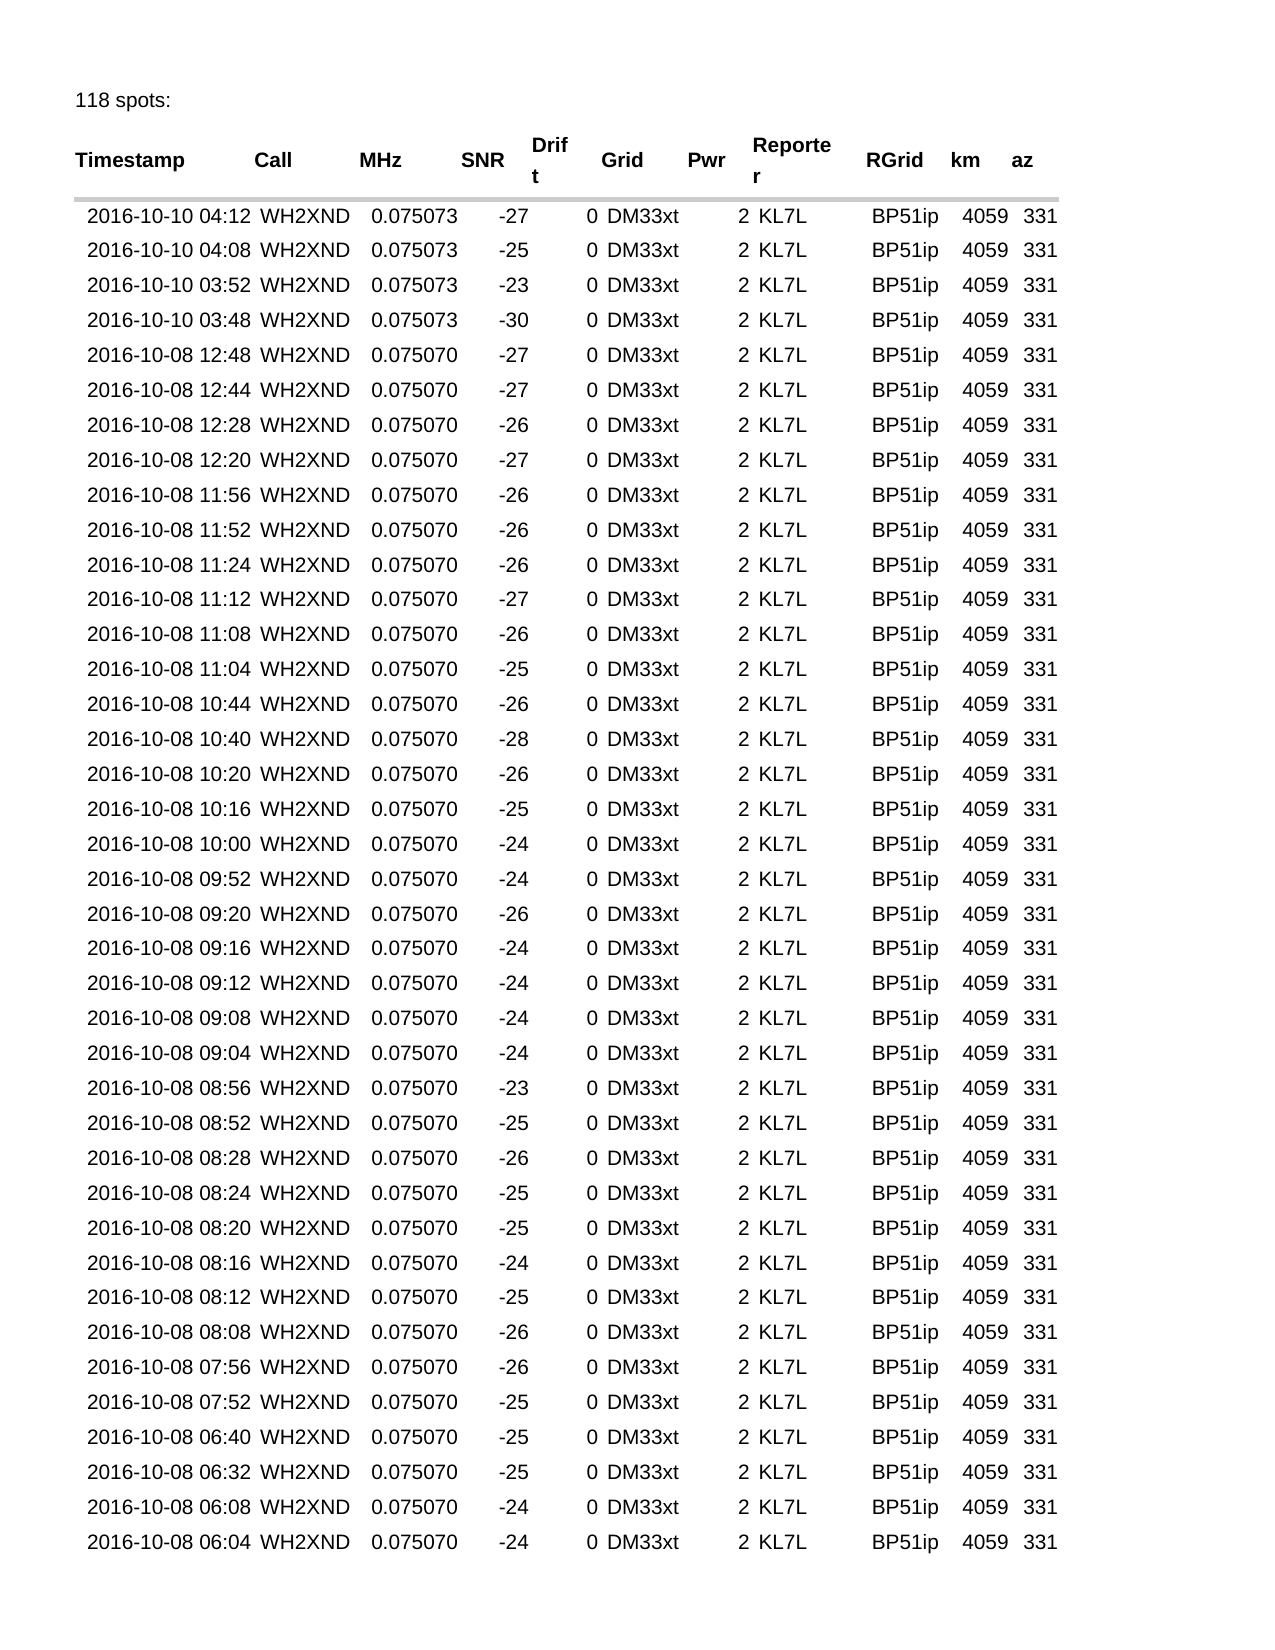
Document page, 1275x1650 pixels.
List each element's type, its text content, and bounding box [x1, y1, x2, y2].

table_cell 2016-10-08 06:40 [74, 1423, 253, 1458]
table_cell 0 [530, 900, 599, 935]
table_cell 4059 [949, 1528, 1010, 1563]
table_cell 0.075070 [358, 830, 459, 865]
table_cell 0.075070 [358, 1354, 459, 1388]
table_cell 2016-10-08 10:44 [74, 690, 253, 725]
table_cell KL7L [751, 1179, 864, 1214]
table_cell BP51ip [864, 1144, 949, 1179]
table_cell 331 [1010, 656, 1059, 690]
table_cell KL7L [751, 1214, 864, 1249]
table_cell 331 [1010, 970, 1059, 1004]
table_cell -24 [459, 1005, 530, 1039]
table_cell 331 [1010, 621, 1059, 656]
table_cell DM33xt [599, 795, 686, 830]
table_cell 0.075070 [358, 551, 459, 586]
table_cell 4059 [949, 1458, 1010, 1493]
table_cell DM33xt [599, 376, 686, 411]
table_cell BP51ip [864, 237, 949, 272]
table_cell KL7L [751, 935, 864, 969]
table_cell DM33xt [599, 1423, 686, 1458]
table_cell 2016-10-08 10:40 [74, 725, 253, 760]
table_cell 2 [686, 237, 751, 272]
table_cell WH2XND [253, 551, 358, 586]
table_cell KL7L [751, 411, 864, 446]
table_cell WH2XND [253, 586, 358, 621]
table_cell 331 [1010, 1354, 1059, 1388]
table_cell 0.075070 [358, 1423, 459, 1458]
table_cell 331 [1010, 481, 1059, 516]
table_cell 0 [530, 760, 599, 795]
table_cell DM33xt [599, 1458, 686, 1493]
table_cell WH2XND [253, 865, 358, 900]
table_header km [949, 131, 1010, 197]
table_cell WH2XND [253, 272, 358, 307]
table_cell 0 [530, 376, 599, 411]
table_cell 4059 [949, 1319, 1010, 1353]
table_cell -24 [459, 830, 530, 865]
table_cell -24 [459, 935, 530, 969]
table_cell 2016-10-08 09:12 [74, 970, 253, 1004]
table_cell KL7L [751, 690, 864, 725]
table_cell -23 [459, 272, 530, 307]
table_cell 0 [530, 970, 599, 1004]
table_cell 4059 [949, 621, 1010, 656]
table_cell KL7L [751, 1144, 864, 1179]
table_cell 2016-10-08 09:52 [74, 865, 253, 900]
table_cell WH2XND [253, 341, 358, 376]
table_cell 0.075070 [358, 1388, 459, 1423]
table_cell 2016-10-08 11:52 [74, 516, 253, 551]
table_cell 2016-10-08 08:08 [74, 1319, 253, 1353]
table_cell DM33xt [599, 1493, 686, 1528]
table_cell 0.075070 [358, 516, 459, 551]
table_cell KL7L [751, 1249, 864, 1284]
table_cell -26 [459, 481, 530, 516]
table_cell 4059 [949, 376, 1010, 411]
table_cell DM33xt [599, 1179, 686, 1214]
table_cell 331 [1010, 237, 1059, 272]
table_cell BP51ip [864, 935, 949, 969]
table_cell DM33xt [599, 481, 686, 516]
table_cell -25 [459, 1109, 530, 1144]
table_cell 331 [1010, 900, 1059, 935]
table_cell BP51ip [864, 1458, 949, 1493]
table_cell -25 [459, 1284, 530, 1318]
table_cell 2 [686, 446, 751, 481]
table_cell 331 [1010, 307, 1059, 341]
table_cell BP51ip [864, 1005, 949, 1039]
table_cell 2 [686, 1214, 751, 1249]
table_cell WH2XND [253, 760, 358, 795]
table_cell KL7L [751, 551, 864, 586]
table_cell 0 [530, 586, 599, 621]
table_cell 2 [686, 1284, 751, 1318]
table_cell 0.075070 [358, 1214, 459, 1249]
table_cell KL7L [751, 795, 864, 830]
table_cell 0.075070 [358, 1179, 459, 1214]
table_cell 2016-10-08 11:24 [74, 551, 253, 586]
table_cell -24 [459, 1039, 530, 1074]
table_cell 331 [1010, 760, 1059, 795]
table_cell 2016-10-08 08:52 [74, 1109, 253, 1144]
table_cell BP51ip [864, 621, 949, 656]
table_cell 331 [1010, 551, 1059, 586]
table_cell WH2XND [253, 202, 358, 237]
table_cell KL7L [751, 725, 864, 760]
table_cell KL7L [751, 1458, 864, 1493]
table_cell DM33xt [599, 935, 686, 969]
table_cell -23 [459, 1074, 530, 1109]
table_cell 331 [1010, 341, 1059, 376]
table_cell DM33xt [599, 830, 686, 865]
table_cell 331 [1010, 411, 1059, 446]
table_cell 2 [686, 900, 751, 935]
table_cell WH2XND [253, 1284, 358, 1318]
table_cell 0 [530, 1144, 599, 1179]
table_cell 0 [530, 935, 599, 969]
table_cell DM33xt [599, 865, 686, 900]
table_cell BP51ip [864, 1074, 949, 1109]
table_cell 331 [1010, 1214, 1059, 1249]
table_cell 2 [686, 341, 751, 376]
table_cell BP51ip [864, 656, 949, 690]
table_cell 0 [530, 272, 599, 307]
table_cell 0 [530, 446, 599, 481]
table_cell 4059 [949, 760, 1010, 795]
table_cell DM33xt [599, 237, 686, 272]
table_cell KL7L [751, 516, 864, 551]
table_cell 2016-10-08 11:12 [74, 586, 253, 621]
table_cell WH2XND [253, 1388, 358, 1423]
table_cell 4059 [949, 1284, 1010, 1318]
table_cell 2 [686, 411, 751, 446]
table_cell -25 [459, 237, 530, 272]
table_cell DM33xt [599, 760, 686, 795]
table_cell 4059 [949, 690, 1010, 725]
table_cell 2 [686, 865, 751, 900]
table_cell 0 [530, 621, 599, 656]
table_cell -27 [459, 341, 530, 376]
table_cell WH2XND [253, 656, 358, 690]
table_cell -30 [459, 307, 530, 341]
table_cell 0.075070 [358, 656, 459, 690]
table_cell BP51ip [864, 202, 949, 237]
table_cell 2016-10-08 08:56 [74, 1074, 253, 1109]
table_cell -25 [459, 1179, 530, 1214]
table_cell 0 [530, 1005, 599, 1039]
table_cell WH2XND [253, 237, 358, 272]
table_cell 4059 [949, 1179, 1010, 1214]
table_cell -27 [459, 202, 530, 237]
table_cell -24 [459, 1249, 530, 1284]
table_cell BP51ip [864, 1214, 949, 1249]
table_cell 0.075070 [358, 1005, 459, 1039]
table_cell -28 [459, 725, 530, 760]
table_cell BP51ip [864, 446, 949, 481]
table_cell 331 [1010, 690, 1059, 725]
table_cell 2 [686, 1039, 751, 1074]
table_cell 0.075070 [358, 1249, 459, 1284]
table_header SNR [459, 131, 530, 197]
table_cell DM33xt [599, 1388, 686, 1423]
table_cell 331 [1010, 1074, 1059, 1109]
table_cell DM33xt [599, 1214, 686, 1249]
table_cell 2 [686, 935, 751, 969]
table_cell 2016-10-08 12:44 [74, 376, 253, 411]
table_cell 0.075070 [358, 1109, 459, 1144]
table_cell 2 [686, 272, 751, 307]
table_cell 2 [686, 1354, 751, 1388]
table_cell KL7L [751, 481, 864, 516]
table_cell 0 [530, 481, 599, 516]
table_cell 4059 [949, 830, 1010, 865]
table_cell 4059 [949, 1214, 1010, 1249]
table_cell 4059 [949, 551, 1010, 586]
table_cell DM33xt [599, 1144, 686, 1179]
table_header Timestamp [74, 131, 253, 197]
table_cell 2016-10-08 08:12 [74, 1284, 253, 1318]
table_cell -26 [459, 411, 530, 446]
table_cell 4059 [949, 341, 1010, 376]
table_cell 331 [1010, 1388, 1059, 1423]
table_cell 2016-10-08 11:08 [74, 621, 253, 656]
table_header Call [253, 131, 358, 197]
table_cell WH2XND [253, 307, 358, 341]
table_cell KL7L [751, 202, 864, 237]
table_cell 331 [1010, 202, 1059, 237]
table_cell 0 [530, 307, 599, 341]
table_cell DM33xt [599, 551, 686, 586]
table_cell -26 [459, 690, 530, 725]
table_cell WH2XND [253, 1109, 358, 1144]
table_cell DM33xt [599, 1528, 686, 1563]
table_cell WH2XND [253, 1458, 358, 1493]
table_cell WH2XND [253, 935, 358, 969]
table_cell DM33xt [599, 1319, 686, 1353]
table_cell KL7L [751, 1423, 864, 1458]
table_cell DM33xt [599, 1074, 686, 1109]
table_cell 2 [686, 307, 751, 341]
table_cell BP51ip [864, 1039, 949, 1074]
table_cell 2016-10-08 06:08 [74, 1493, 253, 1528]
table_cell 2 [686, 656, 751, 690]
table_cell 4059 [949, 1039, 1010, 1074]
table_cell WH2XND [253, 411, 358, 446]
table_cell 4059 [949, 516, 1010, 551]
table_cell WH2XND [253, 1144, 358, 1179]
table_cell 0 [530, 1458, 599, 1493]
table_cell 2016-10-08 07:56 [74, 1354, 253, 1388]
table_cell 0.075070 [358, 586, 459, 621]
table_cell 331 [1010, 376, 1059, 411]
table_cell 331 [1010, 1319, 1059, 1353]
table_cell 2 [686, 376, 751, 411]
table_cell DM33xt [599, 1354, 686, 1388]
table_cell DM33xt [599, 202, 686, 237]
table_cell 2016-10-10 03:52 [74, 272, 253, 307]
table_cell 2 [686, 970, 751, 1004]
table_cell DM33xt [599, 272, 686, 307]
table_cell 0.075070 [358, 725, 459, 760]
table_cell KL7L [751, 586, 864, 621]
table_cell 4059 [949, 272, 1010, 307]
table_cell 2 [686, 1144, 751, 1179]
table_cell 0.075073 [358, 272, 459, 307]
table_cell WH2XND [253, 690, 358, 725]
table_cell -27 [459, 586, 530, 621]
table_cell 0 [530, 830, 599, 865]
table_cell 0.075070 [358, 970, 459, 1004]
table_cell DM33xt [599, 900, 686, 935]
table_cell 2016-10-08 11:56 [74, 481, 253, 516]
table_cell DM33xt [599, 621, 686, 656]
table_cell 2016-10-08 06:04 [74, 1528, 253, 1563]
table_cell 2016-10-08 09:16 [74, 935, 253, 969]
table_cell DM33xt [599, 1249, 686, 1284]
table_cell 4059 [949, 795, 1010, 830]
table_cell WH2XND [253, 446, 358, 481]
table_cell 331 [1010, 935, 1059, 969]
table_cell KL7L [751, 1388, 864, 1423]
table_cell -26 [459, 516, 530, 551]
table_cell 4059 [949, 900, 1010, 935]
table_cell 0.075070 [358, 621, 459, 656]
table_cell BP51ip [864, 376, 949, 411]
table_cell 2 [686, 760, 751, 795]
table_cell 2 [686, 1388, 751, 1423]
table_cell 2 [686, 1423, 751, 1458]
table_cell 0 [530, 1179, 599, 1214]
table_cell 331 [1010, 1284, 1059, 1318]
table_cell 4059 [949, 1005, 1010, 1039]
table_cell DM33xt [599, 690, 686, 725]
table_cell BP51ip [864, 1388, 949, 1423]
table_cell DM33xt [599, 656, 686, 690]
table_cell BP51ip [864, 551, 949, 586]
table_cell WH2XND [253, 1354, 358, 1388]
table_cell KL7L [751, 307, 864, 341]
table_cell KL7L [751, 900, 864, 935]
table_cell -25 [459, 795, 530, 830]
table_cell KL7L [751, 1528, 864, 1563]
table_cell 0 [530, 237, 599, 272]
table_cell 0 [530, 865, 599, 900]
table_cell WH2XND [253, 1179, 358, 1214]
table_cell 4059 [949, 1144, 1010, 1179]
table_cell 0 [530, 725, 599, 760]
table_cell 0 [530, 1388, 599, 1423]
table_cell WH2XND [253, 481, 358, 516]
table_header Pwr [686, 131, 751, 197]
table_cell KL7L [751, 865, 864, 900]
table_header MHz [358, 131, 459, 197]
table_cell 0.075070 [358, 1039, 459, 1074]
table_cell 0 [530, 202, 599, 237]
table_cell WH2XND [253, 795, 358, 830]
table_cell BP51ip [864, 970, 949, 1004]
table_cell 4059 [949, 1249, 1010, 1284]
table_cell -25 [459, 1423, 530, 1458]
table_cell BP51ip [864, 516, 949, 551]
table_cell DM33xt [599, 586, 686, 621]
table_cell 0 [530, 411, 599, 446]
table_cell 2 [686, 586, 751, 621]
table_cell 0.075070 [358, 376, 459, 411]
table_cell 0.075070 [358, 341, 459, 376]
table_cell BP51ip [864, 760, 949, 795]
table_cell WH2XND [253, 1249, 358, 1284]
table_cell 2016-10-08 12:28 [74, 411, 253, 446]
table_cell 0 [530, 1319, 599, 1353]
table_cell 2 [686, 830, 751, 865]
table_cell 331 [1010, 830, 1059, 865]
table_cell 331 [1010, 446, 1059, 481]
table_cell 331 [1010, 1179, 1059, 1214]
table_cell 2016-10-08 11:04 [74, 656, 253, 690]
table_cell 0 [530, 1284, 599, 1318]
table_cell 4059 [949, 1388, 1010, 1423]
table_cell -25 [459, 1214, 530, 1249]
table_cell 2016-10-08 10:00 [74, 830, 253, 865]
table_cell WH2XND [253, 1005, 358, 1039]
table_cell 331 [1010, 1039, 1059, 1074]
table_cell BP51ip [864, 1249, 949, 1284]
table_cell 331 [1010, 1493, 1059, 1528]
table_cell 0 [530, 341, 599, 376]
table_cell 0.075070 [358, 795, 459, 830]
table_cell 331 [1010, 1423, 1059, 1458]
table_cell 0 [530, 1039, 599, 1074]
table_cell 2016-10-08 08:28 [74, 1144, 253, 1179]
table_cell 2016-10-08 10:20 [74, 760, 253, 795]
table_cell 331 [1010, 725, 1059, 760]
table_cell KL7L [751, 1354, 864, 1388]
table_cell DM33xt [599, 1284, 686, 1318]
table_cell BP51ip [864, 1179, 949, 1214]
table_cell 4059 [949, 1354, 1010, 1388]
table_cell -24 [459, 970, 530, 1004]
table_cell 2 [686, 1074, 751, 1109]
table_cell WH2XND [253, 725, 358, 760]
table_cell KL7L [751, 830, 864, 865]
table_cell WH2XND [253, 376, 358, 411]
table_cell BP51ip [864, 586, 949, 621]
table_cell 0 [530, 551, 599, 586]
table_cell DM33xt [599, 1039, 686, 1074]
table_cell 0.075070 [358, 411, 459, 446]
table_cell 0.075070 [358, 690, 459, 725]
table_cell DM33xt [599, 1109, 686, 1144]
table_cell WH2XND [253, 516, 358, 551]
table_cell BP51ip [864, 1284, 949, 1318]
table_cell 4059 [949, 970, 1010, 1004]
text 118 spots: [75, 87, 1200, 111]
table_cell KL7L [751, 272, 864, 307]
table_cell DM33xt [599, 1005, 686, 1039]
table_cell BP51ip [864, 1354, 949, 1388]
table_cell 0 [530, 795, 599, 830]
table_cell 2 [686, 202, 751, 237]
table_cell 331 [1010, 1005, 1059, 1039]
table_cell 2016-10-08 07:52 [74, 1388, 253, 1423]
table_cell 4059 [949, 446, 1010, 481]
table_cell 331 [1010, 516, 1059, 551]
table_cell DM33xt [599, 307, 686, 341]
table_cell KL7L [751, 621, 864, 656]
table_cell 0.075070 [358, 865, 459, 900]
table_cell 0.075070 [358, 900, 459, 935]
table_cell 2016-10-08 09:04 [74, 1039, 253, 1074]
table_cell 0.075073 [358, 237, 459, 272]
table_cell 331 [1010, 795, 1059, 830]
table_cell 2 [686, 1493, 751, 1528]
table_cell -26 [459, 621, 530, 656]
table_cell -26 [459, 551, 530, 586]
table_cell BP51ip [864, 481, 949, 516]
table_cell 2 [686, 1179, 751, 1214]
table_cell 2016-10-08 08:20 [74, 1214, 253, 1249]
table_cell 2 [686, 516, 751, 551]
table_cell -24 [459, 1493, 530, 1528]
table_cell BP51ip [864, 865, 949, 900]
table_cell 0 [530, 1493, 599, 1528]
table_cell 331 [1010, 1528, 1059, 1563]
table_cell 0.075070 [358, 760, 459, 795]
table_cell 331 [1010, 586, 1059, 621]
table_cell 2 [686, 621, 751, 656]
table_cell 0 [530, 516, 599, 551]
table_cell 2 [686, 1458, 751, 1493]
table_cell WH2XND [253, 830, 358, 865]
table_cell BP51ip [864, 900, 949, 935]
table_cell 4059 [949, 935, 1010, 969]
table_cell DM33xt [599, 516, 686, 551]
table_cell 4059 [949, 586, 1010, 621]
table_cell KL7L [751, 1005, 864, 1039]
table_cell 0 [530, 1528, 599, 1563]
table_cell -26 [459, 760, 530, 795]
table_cell 0.075070 [358, 1528, 459, 1563]
table_cell -27 [459, 446, 530, 481]
table_cell KL7L [751, 1039, 864, 1074]
table_cell BP51ip [864, 690, 949, 725]
table_cell 4059 [949, 1074, 1010, 1109]
table_cell DM33xt [599, 725, 686, 760]
table_cell 0 [530, 1214, 599, 1249]
table_cell 0.075073 [358, 202, 459, 237]
table_cell 0.075070 [358, 1493, 459, 1528]
table_cell 0.075070 [358, 446, 459, 481]
table_cell 0 [530, 1109, 599, 1144]
table_header Reporter [751, 131, 864, 197]
table_cell 4059 [949, 865, 1010, 900]
table_cell 4059 [949, 1109, 1010, 1144]
table_cell 0.075070 [358, 1074, 459, 1109]
table_cell 4059 [949, 481, 1010, 516]
table_cell KL7L [751, 1109, 864, 1144]
table_cell 2016-10-10 03:48 [74, 307, 253, 341]
table_cell DM33xt [599, 411, 686, 446]
table_cell 331 [1010, 1458, 1059, 1493]
table_cell 0 [530, 690, 599, 725]
table_cell BP51ip [864, 1493, 949, 1528]
table_cell 2016-10-08 08:24 [74, 1179, 253, 1214]
table_cell 4059 [949, 237, 1010, 272]
table_cell KL7L [751, 1493, 864, 1528]
table_cell 331 [1010, 1249, 1059, 1284]
table_cell BP51ip [864, 1109, 949, 1144]
table_cell 4059 [949, 1423, 1010, 1458]
table_cell 2016-10-08 09:20 [74, 900, 253, 935]
table_cell 2 [686, 1528, 751, 1563]
table_cell 4059 [949, 656, 1010, 690]
table_cell 4059 [949, 202, 1010, 237]
table_cell DM33xt [599, 341, 686, 376]
table_cell WH2XND [253, 1039, 358, 1074]
table_cell 0.075070 [358, 1144, 459, 1179]
table_cell 2016-10-08 09:08 [74, 1005, 253, 1039]
table_cell BP51ip [864, 725, 949, 760]
table_cell 0 [530, 1074, 599, 1109]
table_cell 2 [686, 795, 751, 830]
table_cell 331 [1010, 865, 1059, 900]
table_cell KL7L [751, 970, 864, 1004]
table_cell 4059 [949, 411, 1010, 446]
table_cell -25 [459, 1458, 530, 1493]
table_cell 2 [686, 725, 751, 760]
table_cell 2016-10-08 08:16 [74, 1249, 253, 1284]
table_cell WH2XND [253, 621, 358, 656]
table_cell 0 [530, 1423, 599, 1458]
table_cell 2016-10-08 12:48 [74, 341, 253, 376]
table_cell -24 [459, 1528, 530, 1563]
table_cell -25 [459, 656, 530, 690]
table_cell WH2XND [253, 1319, 358, 1353]
table_cell 2016-10-08 12:20 [74, 446, 253, 481]
table_cell 2016-10-08 10:16 [74, 795, 253, 830]
table_cell BP51ip [864, 795, 949, 830]
table_header Grid [599, 131, 686, 197]
table_cell BP51ip [864, 1528, 949, 1563]
table_cell 0.075070 [358, 1319, 459, 1353]
table_cell BP51ip [864, 1423, 949, 1458]
table_cell 2016-10-10 04:12 [74, 202, 253, 237]
table_cell KL7L [751, 341, 864, 376]
table_cell 0.075070 [358, 1284, 459, 1318]
table_cell 0 [530, 656, 599, 690]
table_cell WH2XND [253, 1214, 358, 1249]
table_cell KL7L [751, 760, 864, 795]
table_cell 0.075070 [358, 935, 459, 969]
table_cell WH2XND [253, 900, 358, 935]
table_cell DM33xt [599, 446, 686, 481]
table_cell BP51ip [864, 307, 949, 341]
table_cell 0 [530, 1249, 599, 1284]
table_header Drift [530, 131, 599, 197]
table_header az [1010, 131, 1059, 197]
table_cell DM33xt [599, 970, 686, 1004]
table_cell 0 [530, 1354, 599, 1388]
table_cell 2 [686, 551, 751, 586]
table_cell WH2XND [253, 1423, 358, 1458]
table_cell 4059 [949, 307, 1010, 341]
table_header RGrid [864, 131, 949, 197]
table_cell 2016-10-08 06:32 [74, 1458, 253, 1493]
table_cell KL7L [751, 446, 864, 481]
table_cell BP51ip [864, 1319, 949, 1353]
table_cell 331 [1010, 1144, 1059, 1179]
table_cell 4059 [949, 725, 1010, 760]
table_cell -26 [459, 1354, 530, 1388]
table_cell -26 [459, 900, 530, 935]
table_cell 331 [1010, 272, 1059, 307]
table_cell 2016-10-10 04:08 [74, 237, 253, 272]
table_cell 0.075070 [358, 1458, 459, 1493]
table_cell 2 [686, 1249, 751, 1284]
table_cell 2 [686, 690, 751, 725]
table_cell -26 [459, 1144, 530, 1179]
table_cell 2 [686, 481, 751, 516]
table_cell WH2XND [253, 970, 358, 1004]
table_cell KL7L [751, 376, 864, 411]
table_cell 2 [686, 1319, 751, 1353]
table_cell KL7L [751, 1319, 864, 1353]
table_cell 4059 [949, 1493, 1010, 1528]
table_cell -25 [459, 1388, 530, 1423]
table_cell KL7L [751, 1284, 864, 1318]
table_cell KL7L [751, 656, 864, 690]
table_cell BP51ip [864, 411, 949, 446]
table_cell 0.075070 [358, 481, 459, 516]
table_cell WH2XND [253, 1528, 358, 1563]
table_cell -27 [459, 376, 530, 411]
table_cell 331 [1010, 1109, 1059, 1144]
table_cell 0.075073 [358, 307, 459, 341]
table_cell WH2XND [253, 1074, 358, 1109]
table_cell KL7L [751, 237, 864, 272]
table_cell BP51ip [864, 830, 949, 865]
table_cell -26 [459, 1319, 530, 1353]
table_cell -24 [459, 865, 530, 900]
table_cell BP51ip [864, 272, 949, 307]
table_cell WH2XND [253, 1493, 358, 1528]
table_cell 2 [686, 1109, 751, 1144]
table_cell BP51ip [864, 341, 949, 376]
table_cell KL7L [751, 1074, 864, 1109]
table_cell 2 [686, 1005, 751, 1039]
